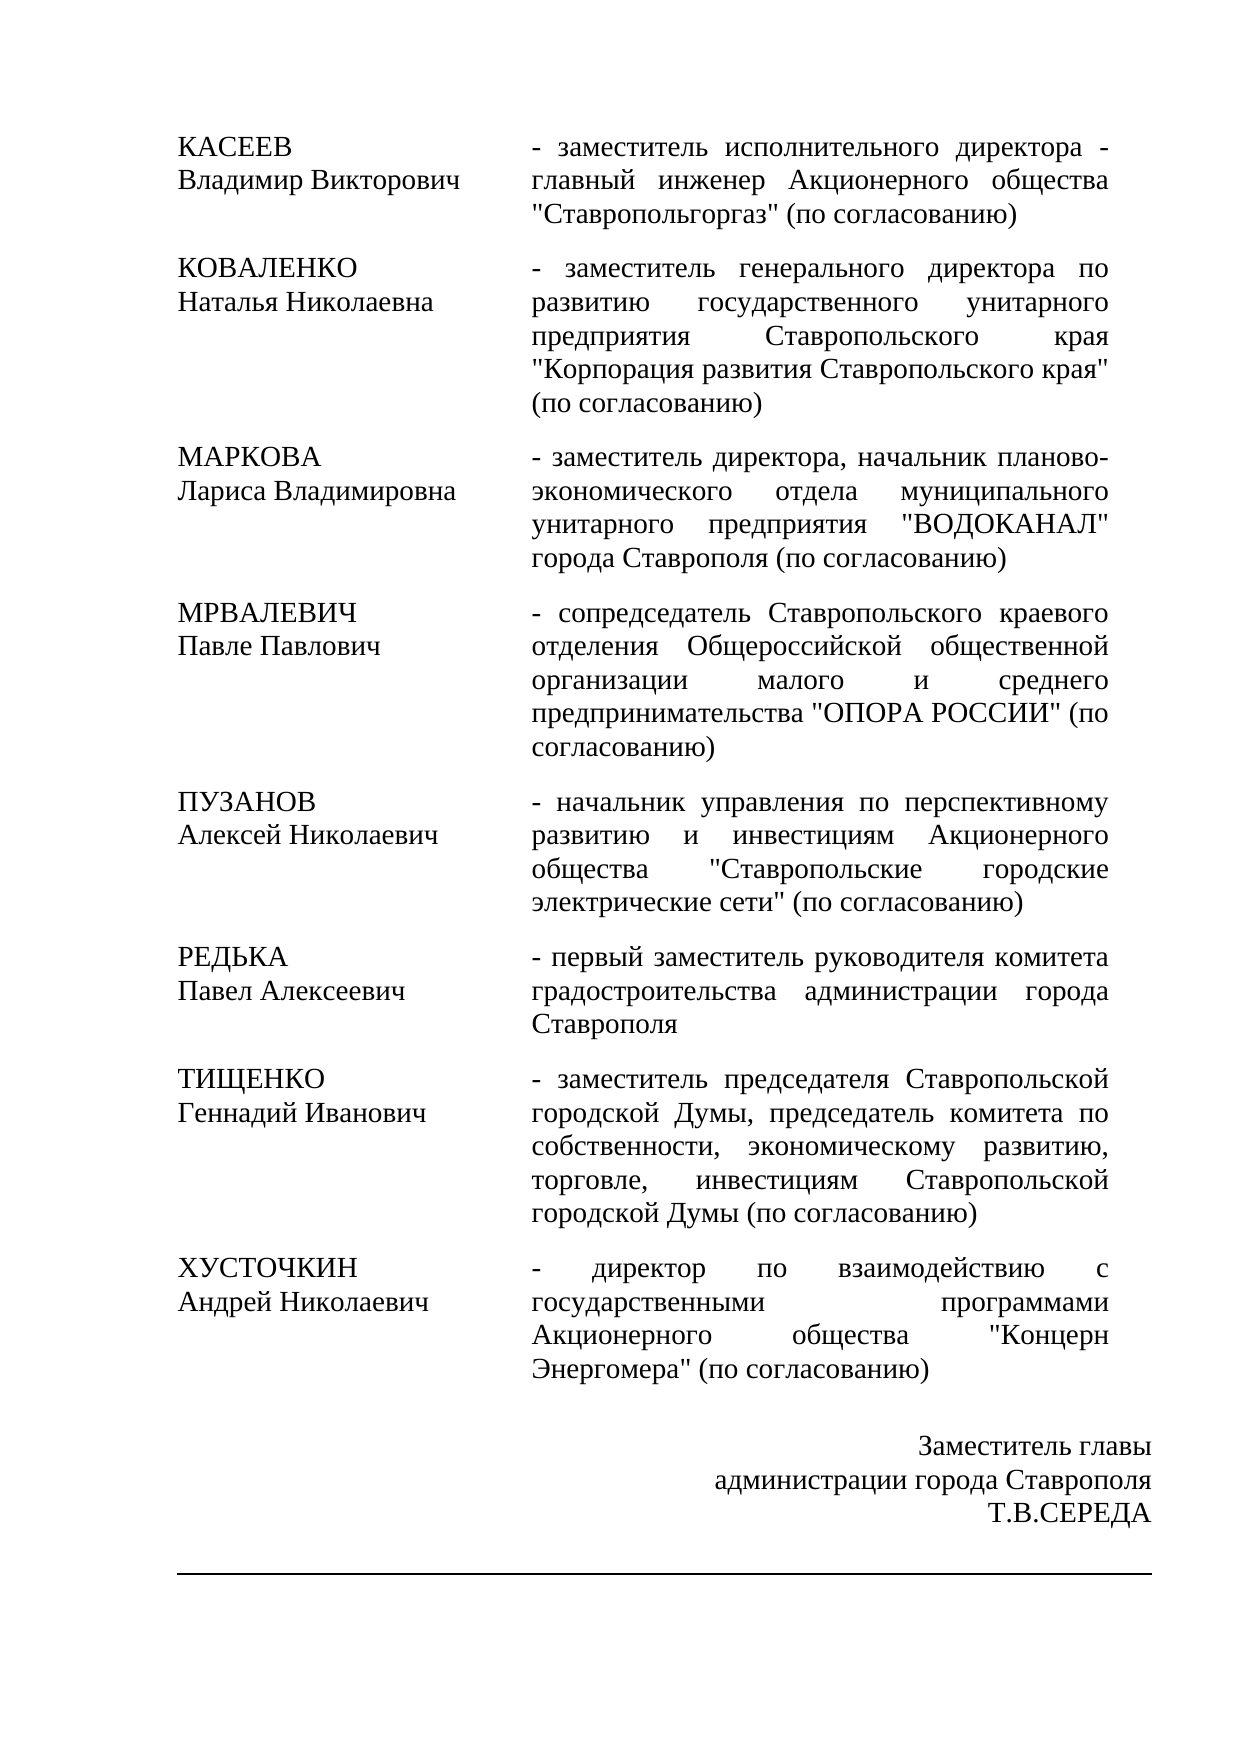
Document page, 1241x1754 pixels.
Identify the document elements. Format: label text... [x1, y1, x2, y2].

table_cell - начальник управления по перспективному развитию и инвестициям Акционерного общества "Ставропольские городские электрические сети" (по согласованию) [525, 773, 1116, 929]
table_cell - заместитель председателя Ставропольской городской Думы, председатель комитета по собственности, экономическому развитию, торговле, инвестициям Ставропольской городской Думы (по согласованию) [525, 1051, 1116, 1239]
text Заместитель главы [177, 1428, 1152, 1462]
table_cell РЕДЬКА Павел Алексеевич [171, 929, 525, 1051]
table_cell - сопредседатель Ставропольского краевого отделения Общероссийской общественной организации малого и среднего предпринимательства "ОПОРА РОССИИ" (по согласованию) [525, 584, 1116, 773]
table_cell - первый заместитель руководителя комитета градостроительства администрации города Ставрополя [525, 929, 1116, 1051]
table_cell ТИЩЕНКО Геннадий Иванович [171, 1051, 525, 1239]
table_cell ХУСТОЧКИН Андрей Николаевич [171, 1240, 525, 1395]
table_cell - заместитель исполнительного директора - главный инженер Акционерного общества "Ставропольгоргаз" (по согласованию) [525, 118, 1116, 240]
table_cell МАРКОВА Лариса Владимировна [171, 429, 525, 584]
table_cell - заместитель генерального директора по развитию государственного унитарного предприятия Ставропольского края "Корпорация развития Ставропольского края" (по согласованию) [525, 240, 1116, 429]
table_cell КАСЕЕВ Владимир Викторович [171, 118, 525, 240]
text Т.В.СЕРЕДА [177, 1496, 1152, 1529]
text администрации города Ставрополя [177, 1462, 1152, 1496]
table_cell - заместитель директора, начальник планово-экономического отдела муниципального унитарного предприятия "ВОДОКАНАЛ" города Ставрополя (по согласованию) [525, 429, 1116, 584]
table_cell ПУЗАНОВ Алексей Николаевич [171, 773, 525, 929]
table_cell - директор по взаимодействию с государственными программами Акционерного общества "Концерн Энергомера" (по согласованию) [525, 1240, 1116, 1395]
table_cell КОВАЛЕНКО Наталья Николаевна [171, 240, 525, 429]
table_cell МРВАЛЕВИЧ Павле Павлович [171, 584, 525, 773]
